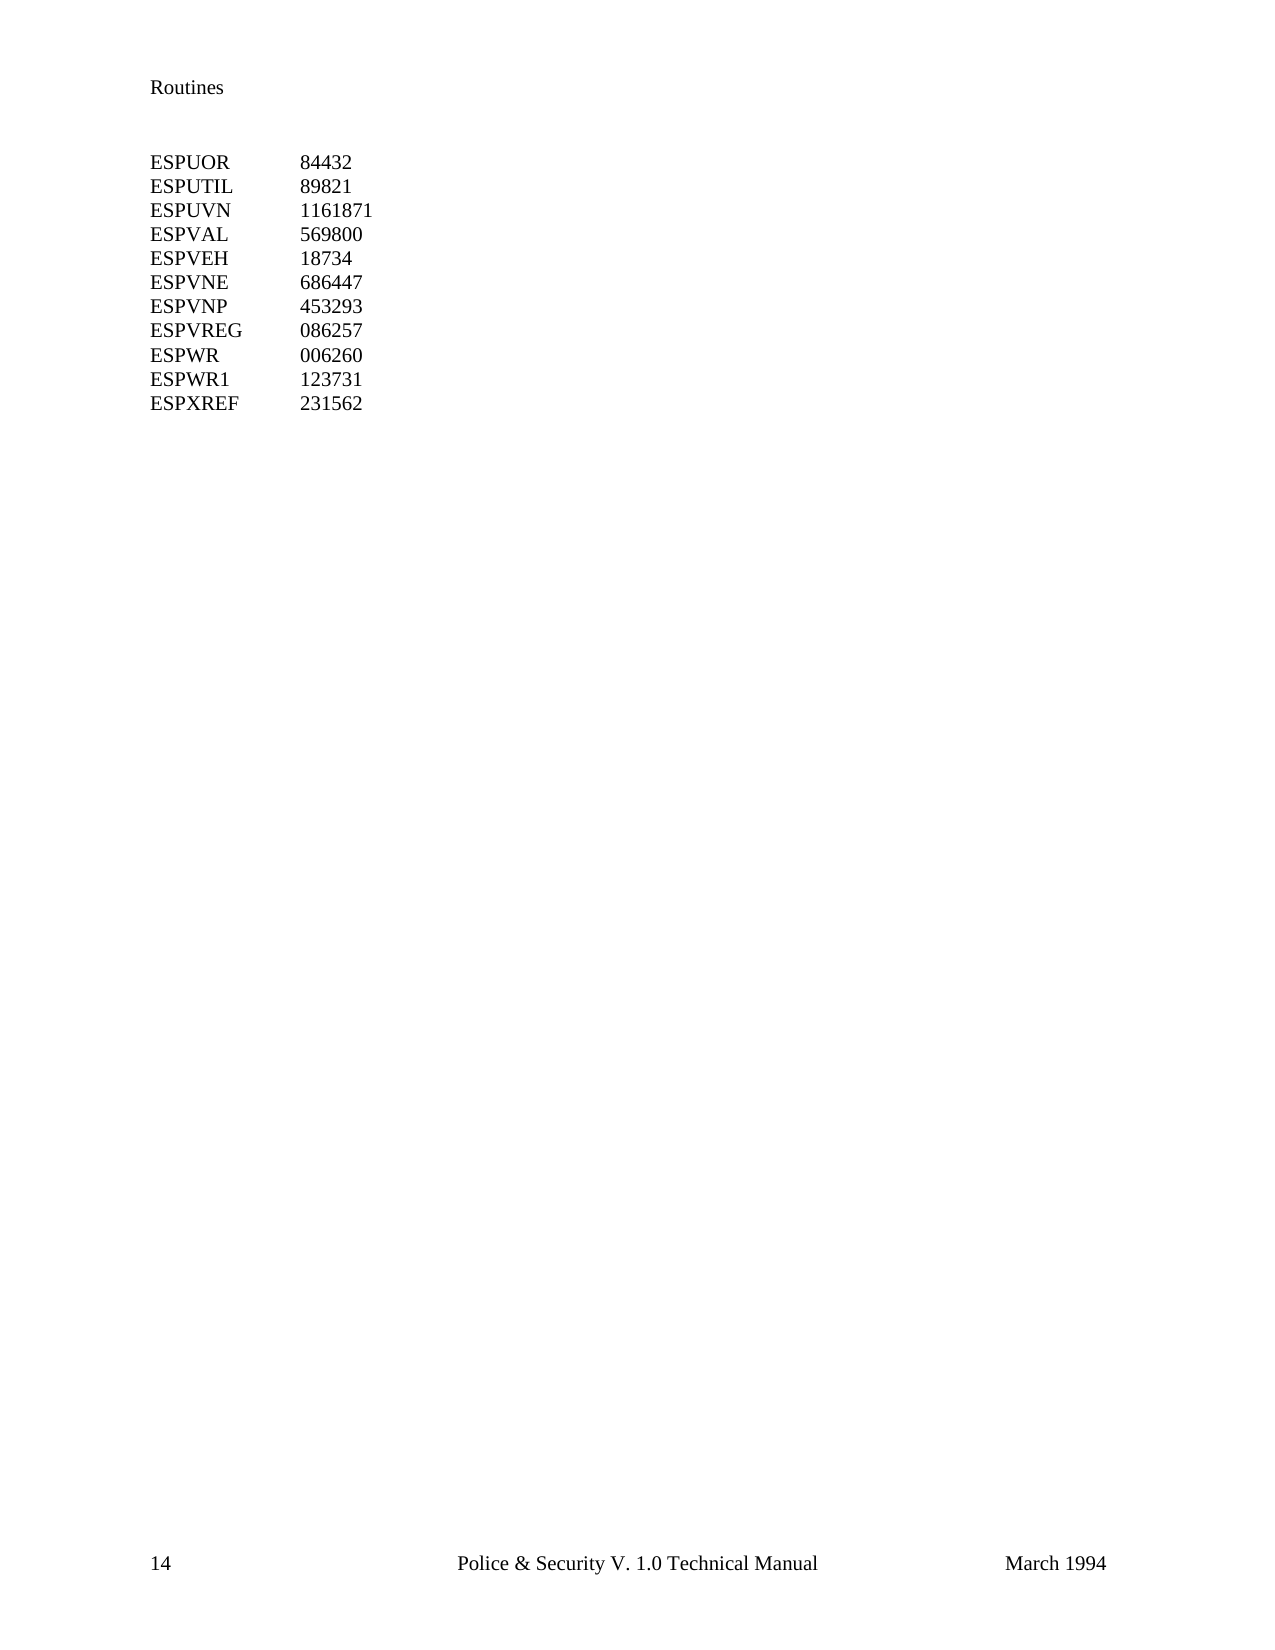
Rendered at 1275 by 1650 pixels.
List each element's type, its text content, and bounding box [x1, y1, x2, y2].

text ESPUTIL 89821 [150, 174, 1125, 198]
text ESPVAL 569800 [150, 222, 1125, 246]
text ESPWR 006260 [150, 342, 1125, 367]
text ESPWR1 123731 [150, 367, 1125, 391]
text ESPVNP 453293 [150, 294, 1125, 318]
text ESPXREF 231562 [150, 391, 1125, 415]
text ESPVNE 686447 [150, 270, 1125, 294]
text ESPUOR 84432 [150, 150, 1125, 174]
text ESPVEH 18734 [150, 246, 1125, 270]
text ESPVREG 086257 [150, 318, 1125, 342]
text ESPUVN 1161871 [150, 198, 1125, 222]
